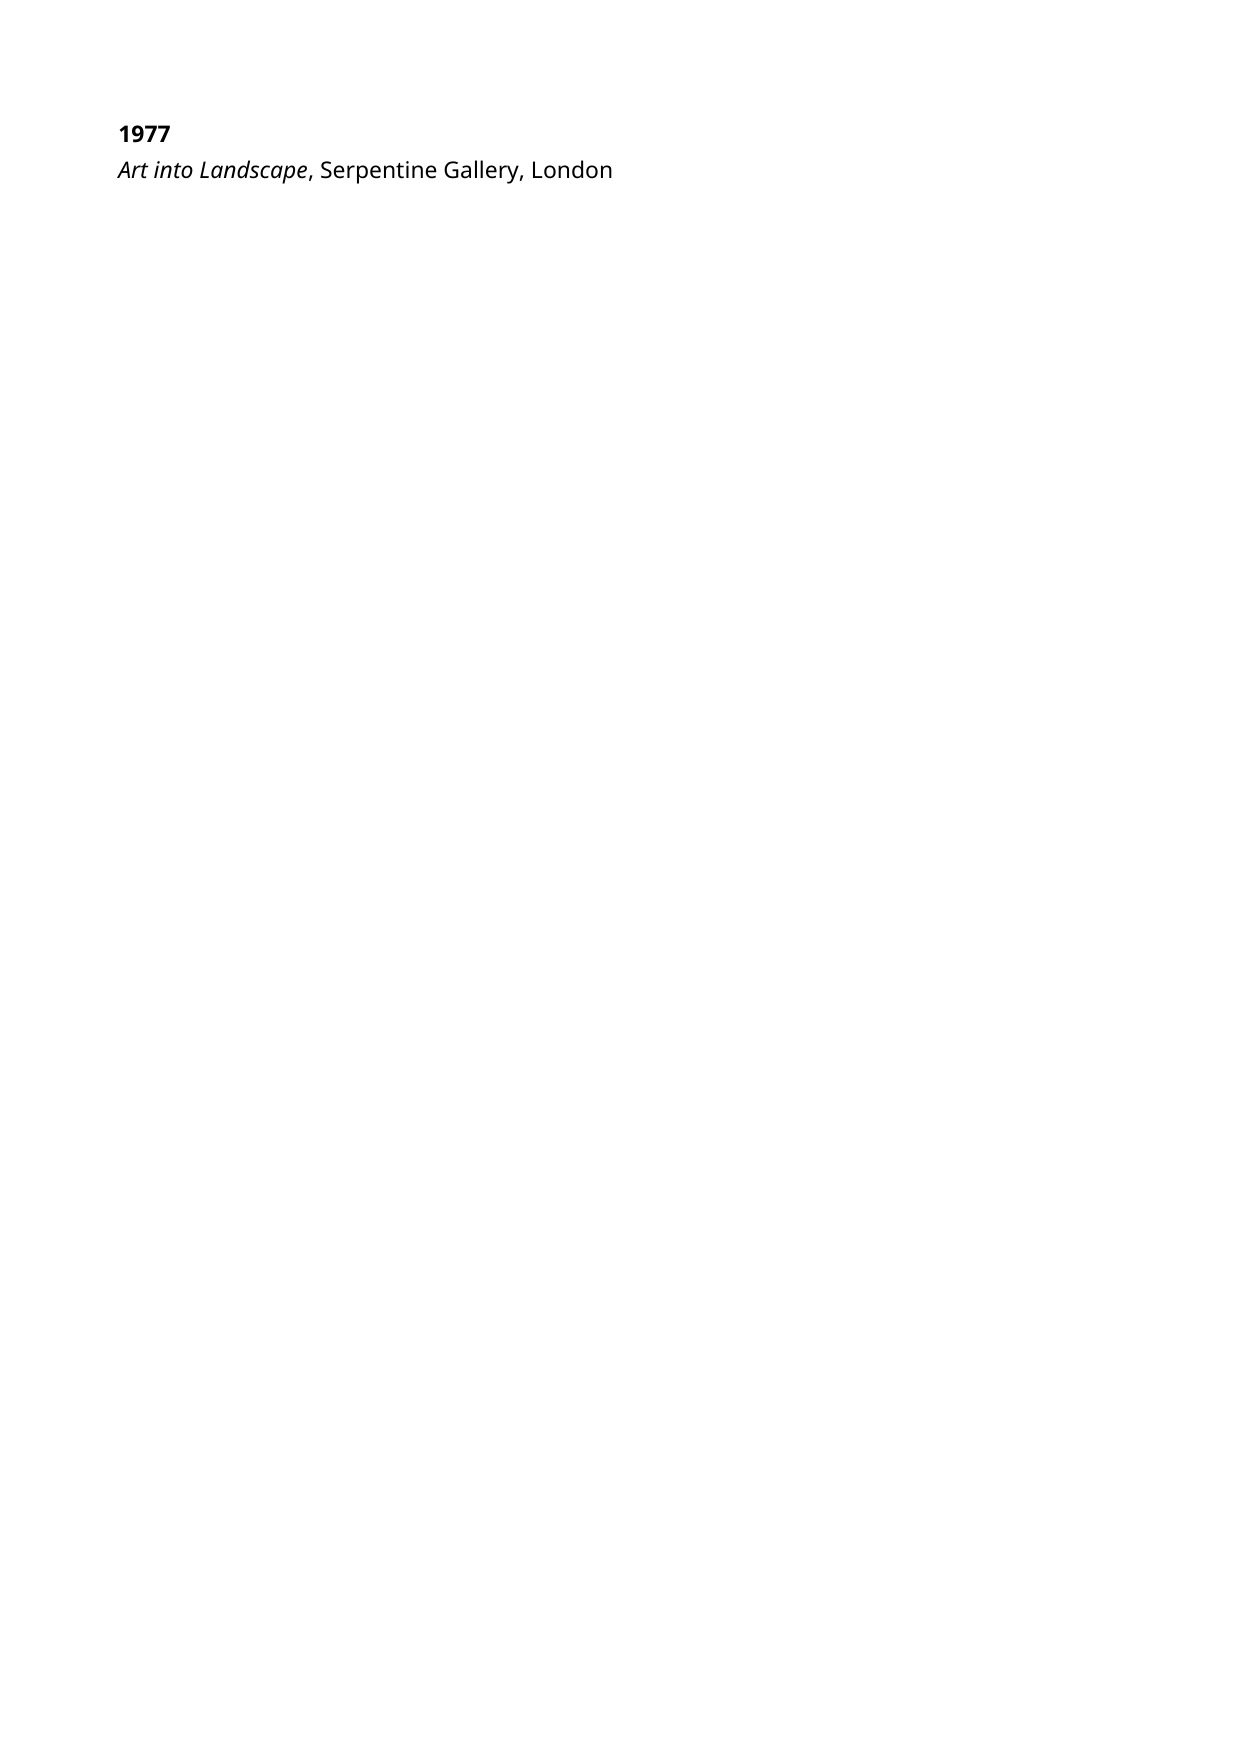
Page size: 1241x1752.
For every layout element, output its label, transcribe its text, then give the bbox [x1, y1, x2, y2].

text 1977 [118, 118, 1122, 149]
text Art into Landscape, Serpentine Gallery, London [118, 154, 1122, 185]
